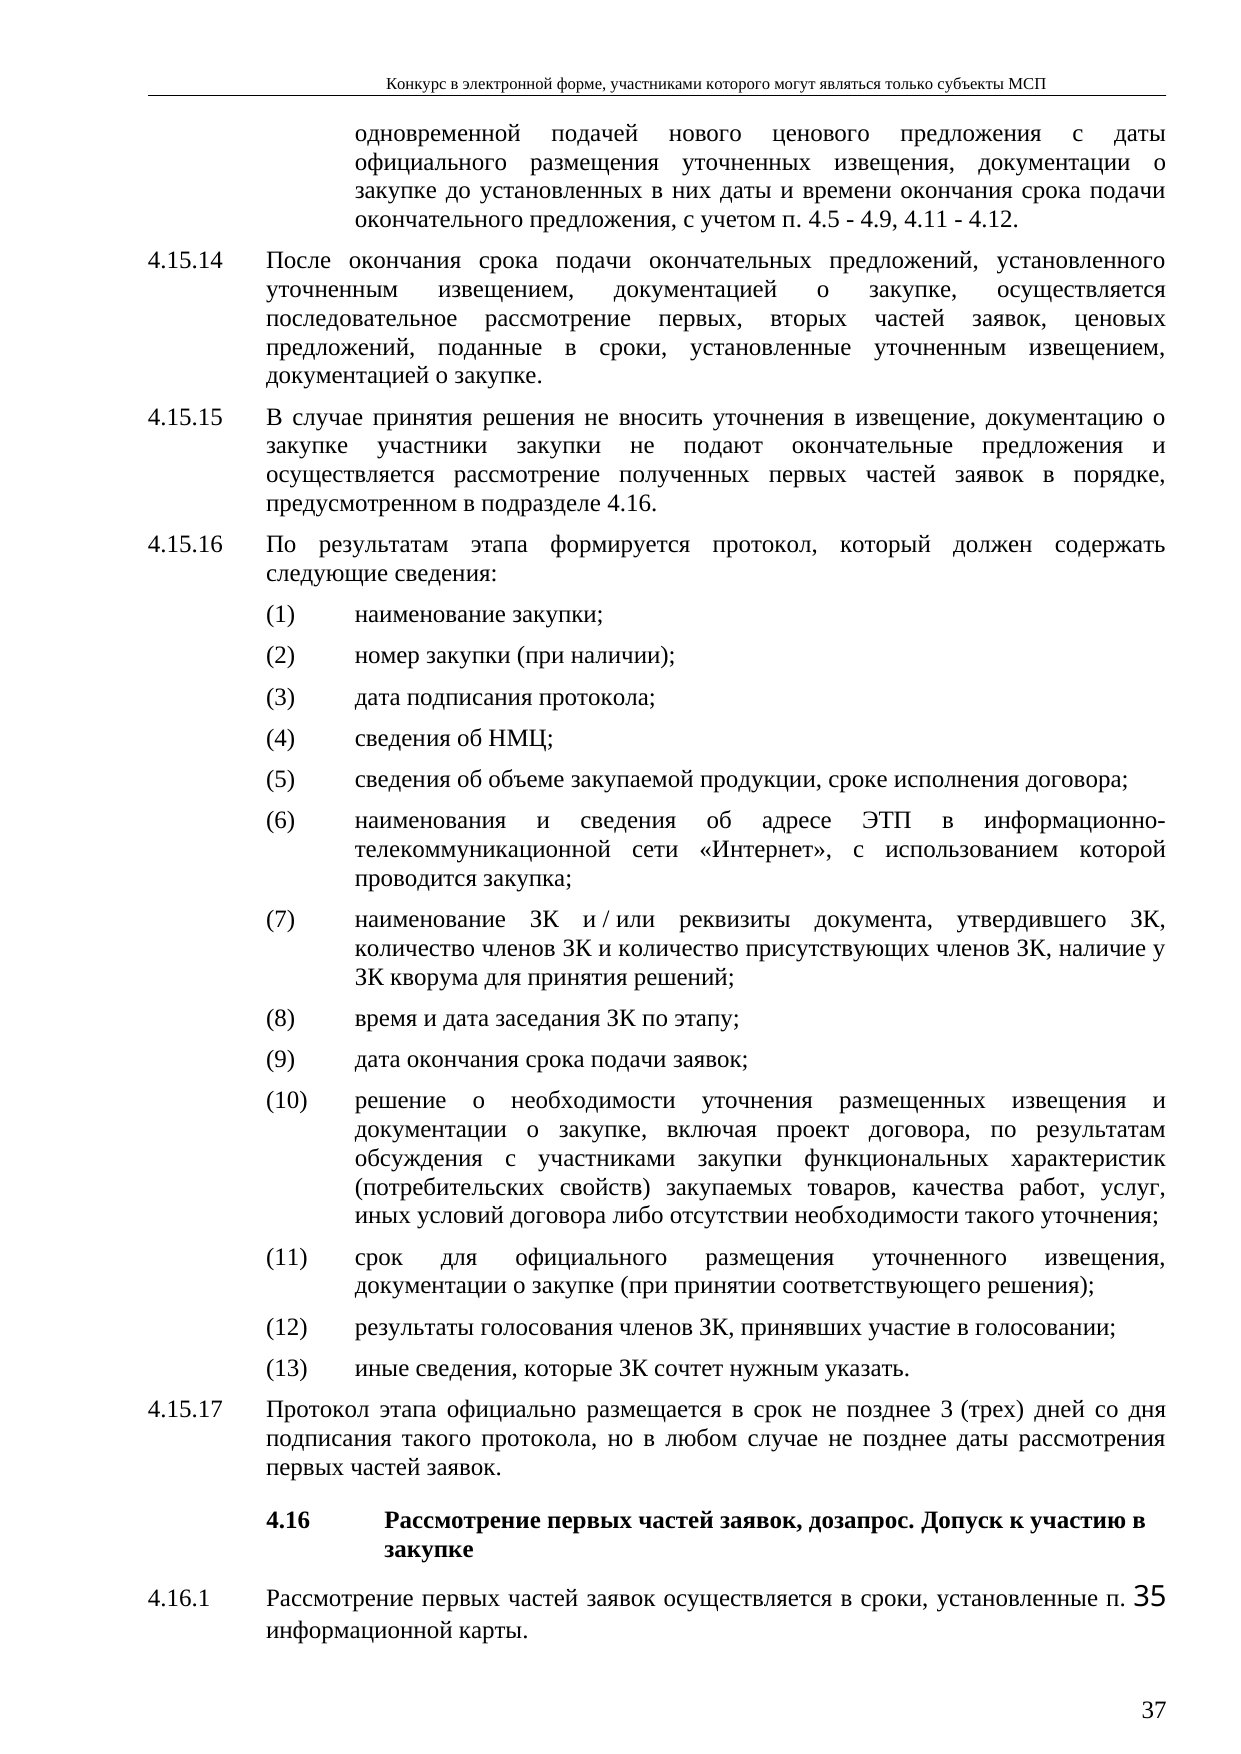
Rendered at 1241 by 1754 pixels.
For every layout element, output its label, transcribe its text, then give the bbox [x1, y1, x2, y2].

text По результатам этапа формируется протокол, который должен содержать следующие сведения: [148, 529, 1166, 587]
text срок для официального размещения уточненного извещения, документации о закупке (при принятии соответствующего решения); [266, 1242, 1166, 1299]
text иные сведения, которые ЗК сочтет нужным указать. [266, 1353, 1166, 1382]
text наименования и сведения об адресе ЭТП в информационно-телекоммуникационной сети «Интернет», с использованием которой проводится закупка; [266, 806, 1166, 892]
text сведения об объеме закупаемой продукции, сроке исполнения договора; [266, 764, 1166, 793]
text дата окончания срока подачи заявок; [266, 1044, 1166, 1073]
text сведения об НМЦ; [266, 723, 1166, 752]
text В случае принятия решения не вносить уточнения в извещение, документацию о закупке участники закупки не подают окончательные предложения и осуществляется рассмотрение полученных первых частей заявок в порядке, предусмотренном в подразделе 4.16. [148, 402, 1166, 517]
text После окончания срока подачи окончательных предложений, установленного уточненным извещением, документацией о закупке, осуществляется последовательное рассмотрение первых, вторых частей заявок, ценовых предложений, поданные в сроки, установленные уточненным извещением, документацией о закупке. [148, 246, 1166, 389]
text наименование ЗК и / или реквизиты документа, утвердившего ЗК, количество членов ЗК и количество присутствующих членов ЗК, наличие у ЗК кворума для принятия решений; [266, 904, 1166, 991]
text дата подписания протокола; [266, 682, 1166, 711]
text результаты голосования членов ЗК, принявших участие в голосовании; [266, 1312, 1166, 1341]
text решение о необходимости уточнения размещенных извещения и документации о закупке, включая проект договора, по результатам обсуждения с участниками закупки функциональных характеристик (потребительских свойств) закупаемых товаров, качества работ, услуг, иных условий договора либо отсутствии необходимости такого уточнения; [266, 1086, 1166, 1229]
text время и дата заседания ЗК по этапу; [266, 1003, 1166, 1032]
text номер закупки (при наличии); [266, 641, 1166, 669]
text Протокол этапа официально размещается в срок не позднее 3 (трех) дней со дня подписания такого протокола, но в любом случае не позднее даты рассмотрения первых частей заявок. [148, 1394, 1166, 1481]
text Рассмотрение первых частей заявок осуществляется в сроки, установленные п. 29 информационной карты. [148, 1576, 1166, 1644]
text наименование закупки; [266, 599, 1166, 628]
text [266, 118, 1166, 233]
text Рассмотрение первых частей заявок, дозапрос. Допуск к участию в закупке [266, 1506, 1166, 1563]
